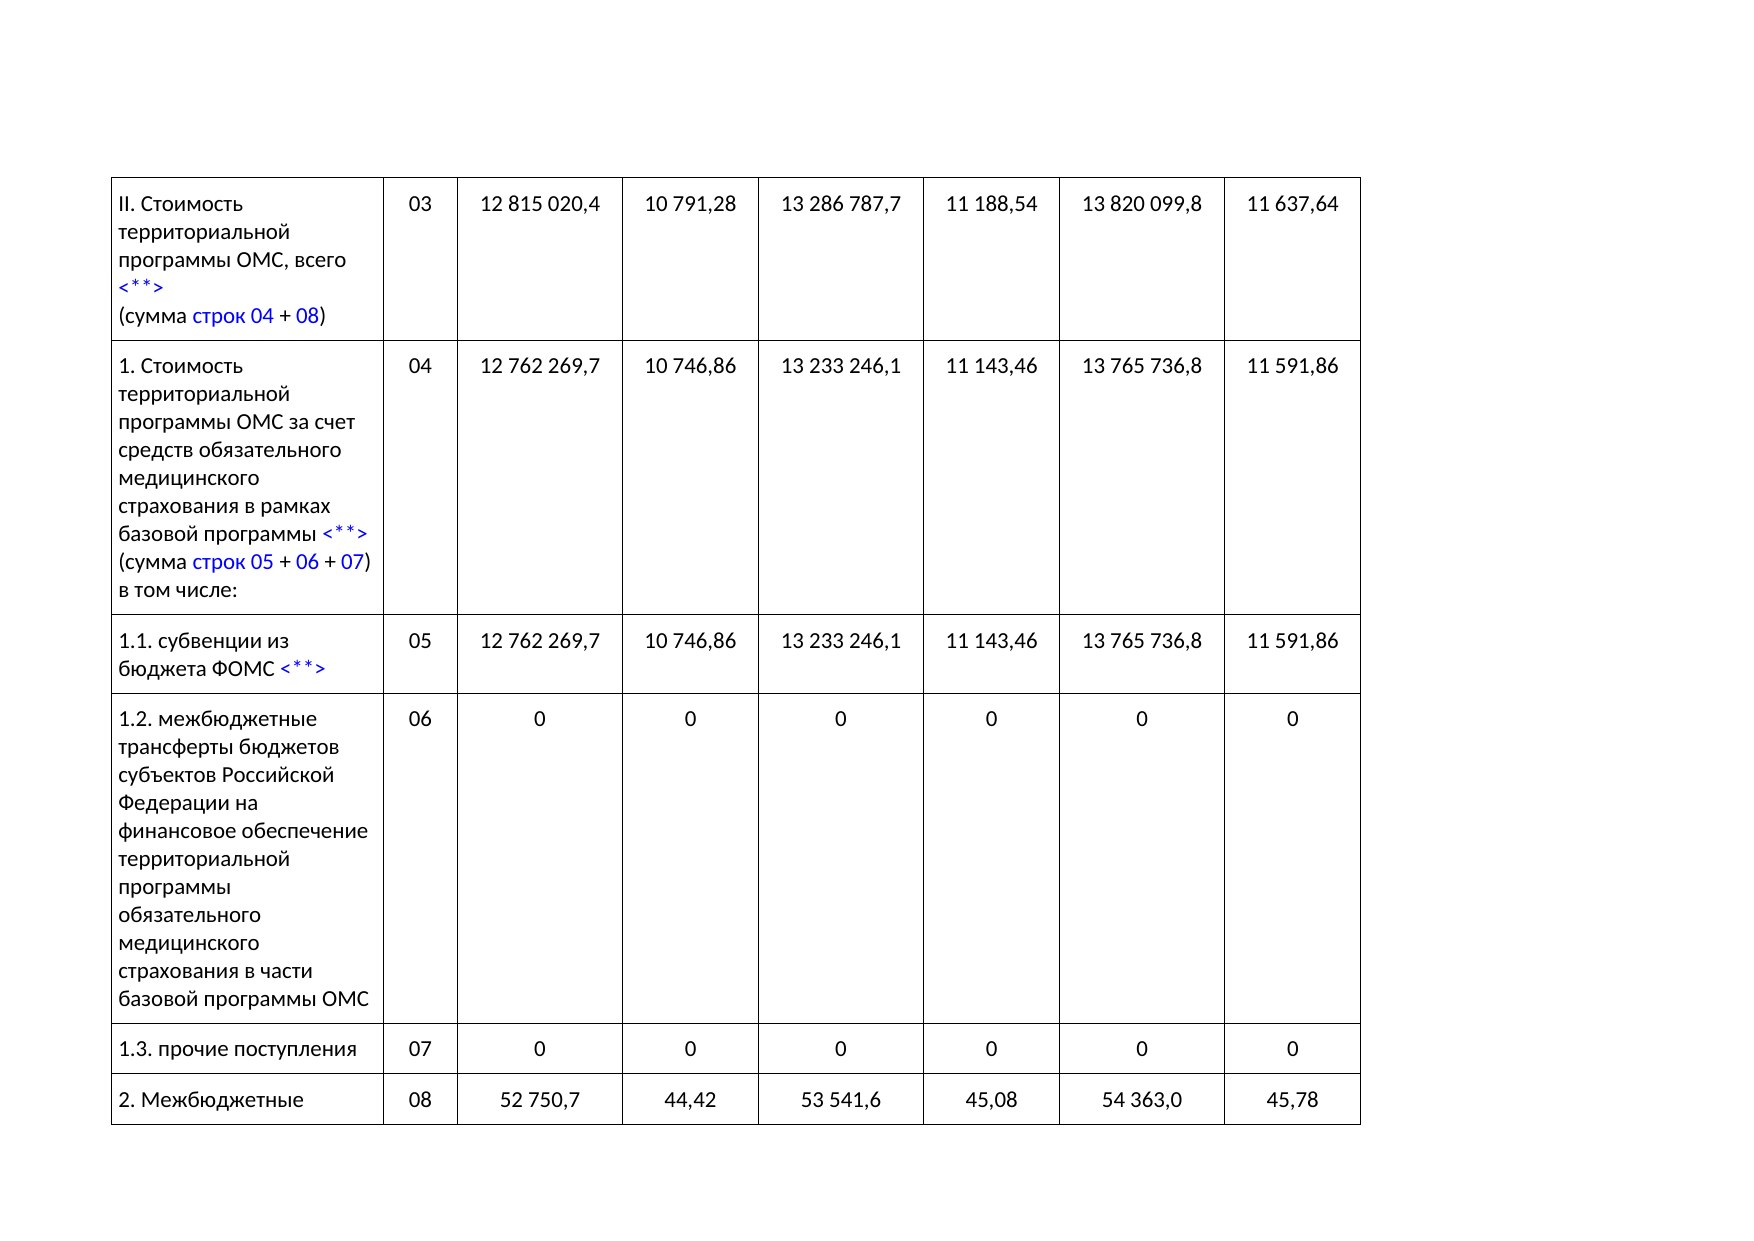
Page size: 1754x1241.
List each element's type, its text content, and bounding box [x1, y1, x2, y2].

table_cell 0 [1060, 1024, 1224, 1073]
table_cell 0 [623, 694, 758, 1023]
table_cell 03 [384, 178, 457, 339]
table_cell 0 [1060, 694, 1224, 1023]
table_cell 12 815 020,4 [458, 178, 622, 339]
table_cell 11 188,54 [924, 178, 1059, 339]
table_cell 06 [384, 694, 457, 1023]
table_cell 1.2. межбюджетные трансферты бюджетов субъектов Российской Федерации на финансовое обеспечение территориальной программы обязательного медицинского страхования в части базовой программы ОМС [112, 694, 383, 1023]
table_cell 07 [384, 1024, 457, 1073]
table_cell 13 233 246,1 [759, 615, 923, 692]
table_cell 0 [458, 694, 622, 1023]
table_cell 10 746,86 [623, 341, 758, 614]
table_cell 04 [384, 341, 457, 614]
table_cell 13 765 736,8 [1060, 615, 1224, 692]
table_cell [112, 1074, 383, 1123]
table_cell 12 762 269,7 [458, 615, 622, 692]
table_cell 45,08 [924, 1074, 1059, 1123]
table_cell 44,42 [623, 1074, 758, 1123]
table_cell 1. Стоимость территориальной программы ОМС за счет средств обязательного медицинского страхования в рамках базовой программы <**> (сумма строк 05 + 06 + 07) в том числе: [112, 341, 383, 614]
table_cell II. Стоимость территориальной программы ОМС, всего <**> (сумма строк 04 + 08) [112, 178, 383, 339]
table_cell 12 762 269,7 [458, 341, 622, 614]
table_cell 53 541,6 [759, 1074, 923, 1123]
table_cell 0 [623, 1024, 758, 1073]
table_cell 1.3. прочие поступления [112, 1024, 383, 1073]
table_cell 0 [924, 1024, 1059, 1073]
table_cell 13 286 787,7 [759, 178, 923, 339]
table_cell 13 820 099,8 [1060, 178, 1224, 339]
table_cell 45,78 [1225, 1074, 1360, 1123]
table_cell 52 750,7 [458, 1074, 622, 1123]
table_cell 13 765 736,8 [1060, 341, 1224, 614]
table_cell 0 [759, 694, 923, 1023]
table_cell 0 [1225, 1024, 1360, 1073]
table_cell 54 363,0 [1060, 1074, 1224, 1123]
table_cell 0 [1225, 694, 1360, 1023]
table_cell 11 143,46 [924, 341, 1059, 614]
table_cell 11 143,46 [924, 615, 1059, 692]
table_cell 10 746,86 [623, 615, 758, 692]
table_cell 08 [384, 1074, 457, 1123]
table_cell 13 233 246,1 [759, 341, 923, 614]
table_cell 0 [458, 1024, 622, 1073]
table_cell 11 591,86 [1225, 615, 1360, 692]
table_cell 11 637,64 [1225, 178, 1360, 339]
table_cell 0 [924, 694, 1059, 1023]
table_cell 1.1. субвенции из бюджета ФОМС <**> [112, 615, 383, 692]
table_cell 0 [759, 1024, 923, 1073]
table_cell 10 791,28 [623, 178, 758, 339]
table_cell 11 591,86 [1225, 341, 1360, 614]
table_cell 05 [384, 615, 457, 692]
